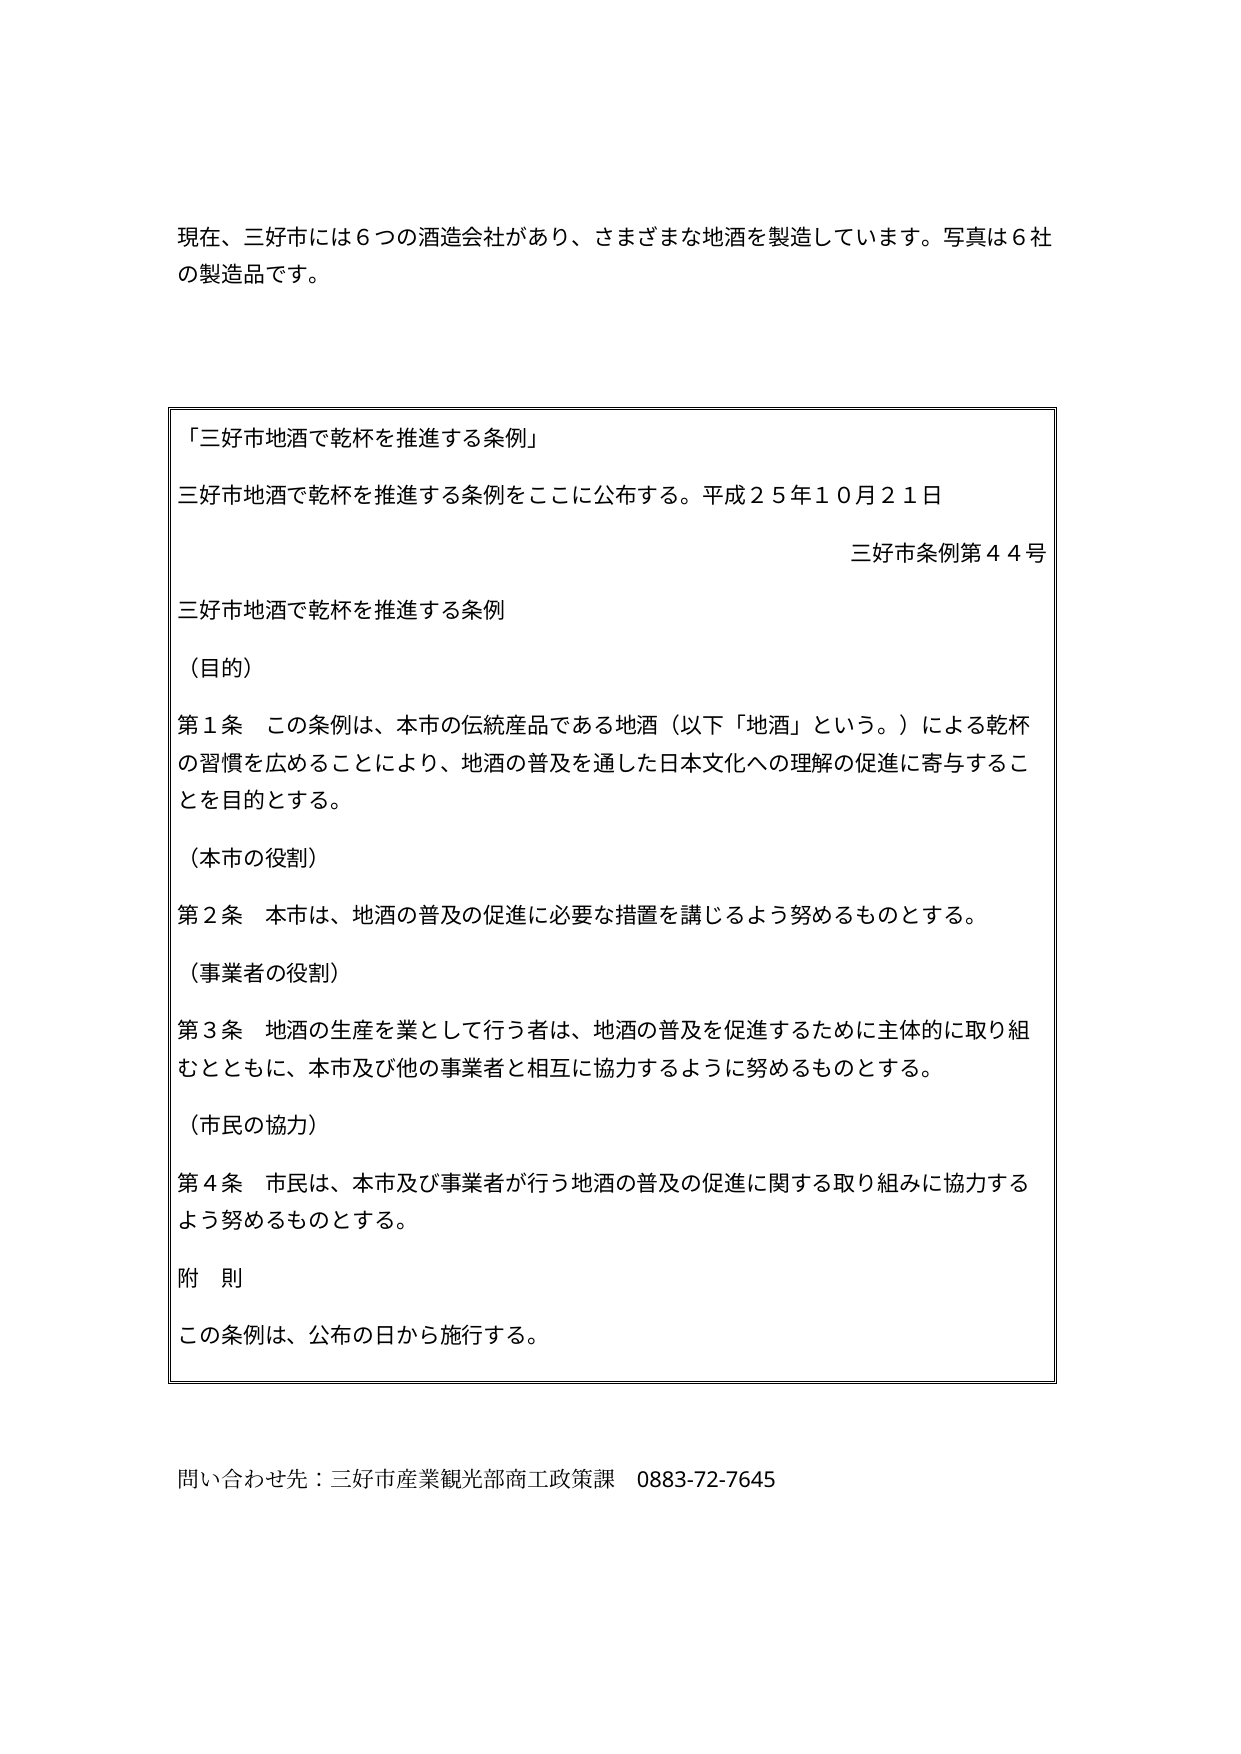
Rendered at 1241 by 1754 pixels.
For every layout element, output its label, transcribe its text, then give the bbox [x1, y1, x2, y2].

text 問い合わせ先：三好市産業観光部商工政策課 0883-72-7645 [177, 1459, 1063, 1496]
table_header 「三好市地酒で乾杯を推進する条例」 三好市地酒で乾杯を推進する条例をここに公布する。平成２５年１０月２１日 三好市条例第４４号 三好市地酒で乾杯を推進する条例 （目的） 第１条 この条例は、本市の伝統産品である地酒（以下「地酒」という。）による乾杯の習慣を広めることにより、地酒の普及を通した日本文化への理解の促進に寄与することを目的とする。 （本市の役割） 第２条 本市は、地酒の普及の促進に必要な措置を講じるよう努めるものとする。 （事業者の役割） 第３条 地酒の生産を業として行う者は、地酒の普及を促進するために主体的に取り組むとともに、本市及び他の事業者と相互に協力するように努めるものとする。 （市民の協力） 第４条 市民は、本市及び事業者が行う地酒の普及の促進に関する取り組みに協力するよう努めるものとする。 附 則 この条例は、公布の日から施行する。 [171, 410, 1054, 1381]
text 現在、三好市には６つの酒造会社があり、さまざまな地酒を製造しています。写真は６社の製造品です。 [177, 217, 1063, 292]
